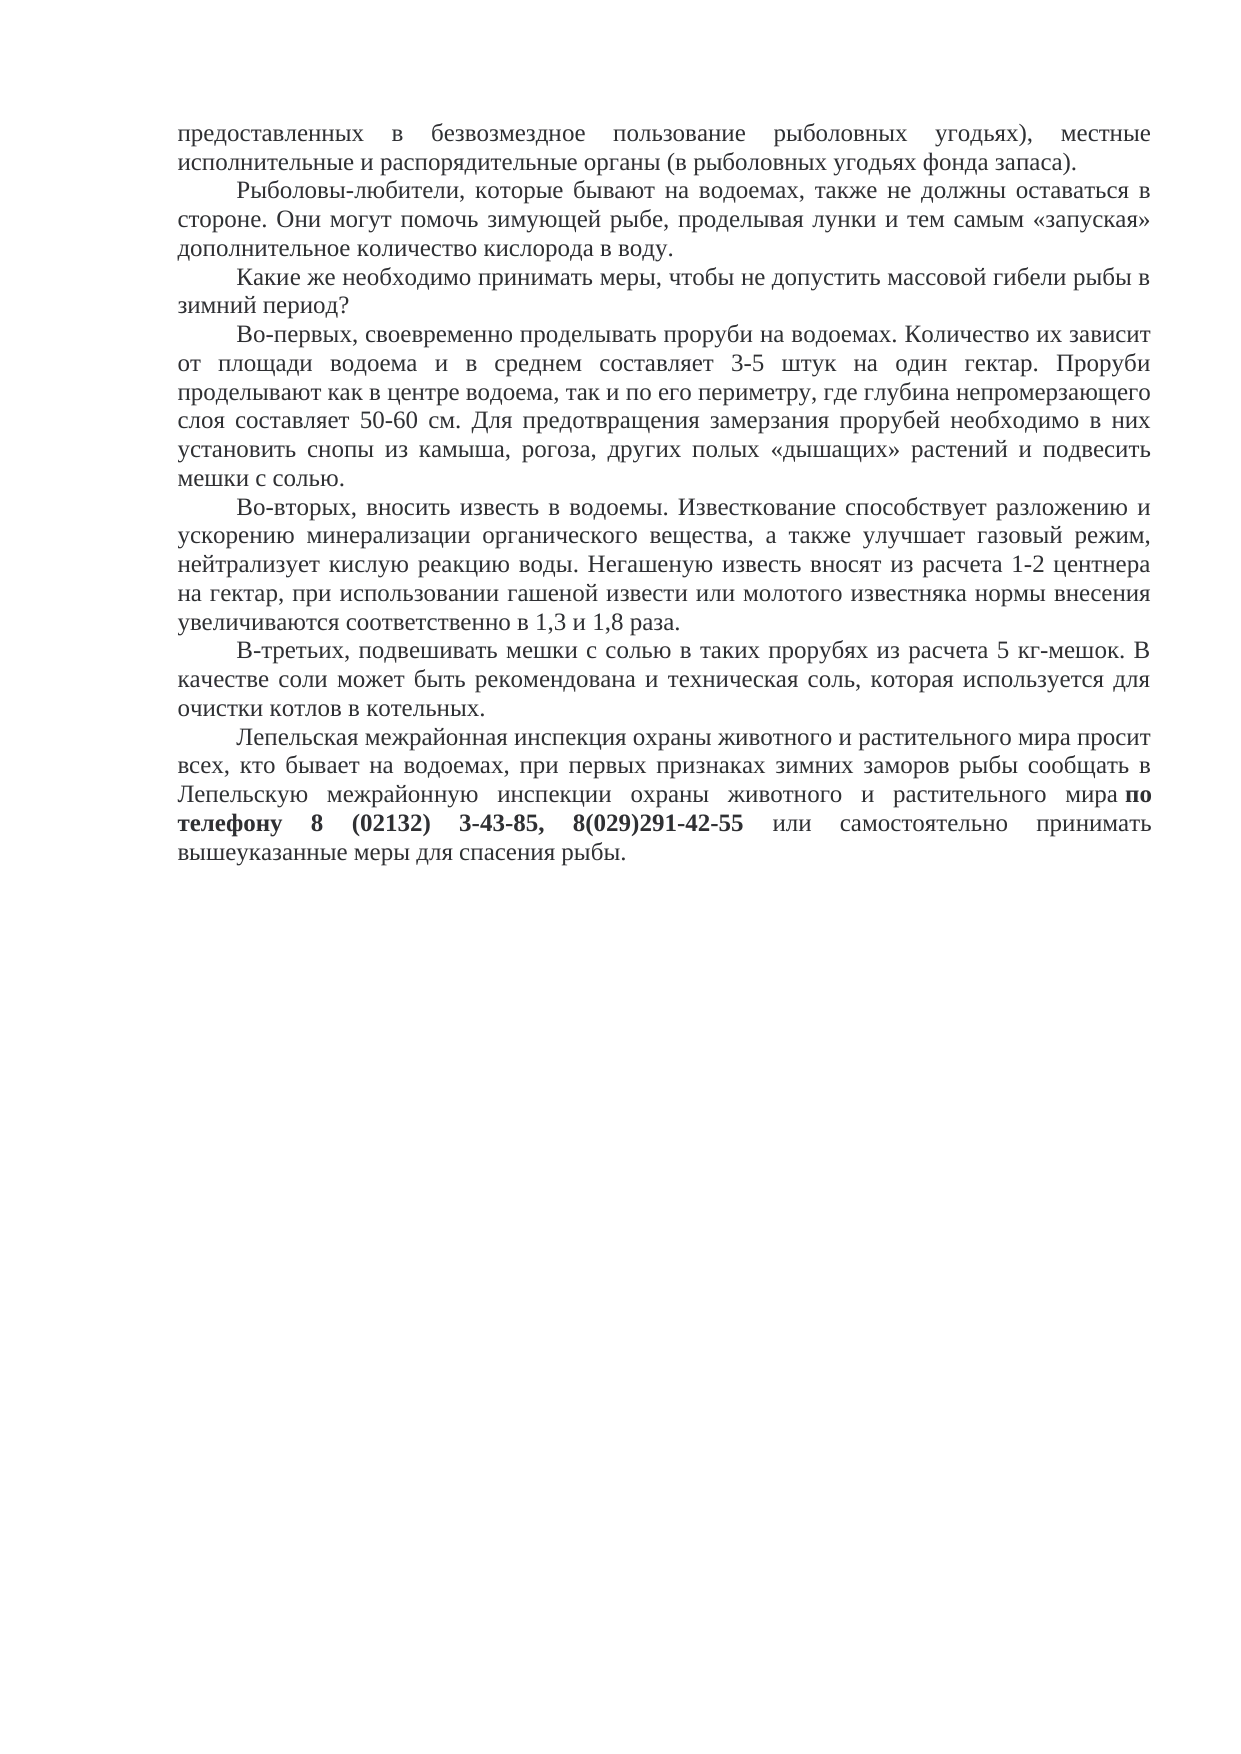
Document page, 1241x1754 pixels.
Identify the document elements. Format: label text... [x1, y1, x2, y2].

text Лепельская межрайонная инспекция охраны животного и растительного мира просит всех, кто бывает на водоемах, при первых признаках зимних заморов рыбы сообщать в Лепельскую межрайонную инспекции охраны животного и растительного мира по телефону 8 (02132) 3-43-85, 8(029)291-42-55 или самостоятельно принимать вышеуказанные меры для спасения рыбы. [177, 722, 1152, 866]
text В-третьих, подвешивать мешки с солью в таких прорубях из расчета 5 кг-мешок. В качестве соли может быть рекомендована и техническая соль, которая используется для очистки котлов в котельных. [177, 636, 1152, 722]
text Рыболовы-любители, которые бывают на водоемах, также не должны оставаться в стороне. Они могут помочь зимующей рыбе, проделывая лунки и тем самым «запуская» дополнительное количество кислорода в воду. [177, 176, 1152, 262]
text Во-вторых, вносить известь в водоемы. Известкование способствует разложению и ускорению минерализации органического вещества, а также улучшает газовый режим, нейтрализует кислую реакцию воды. Негашеную известь вносят из расчета 1-2 центнера на гектар, при использовании гашеной извести или молотого известняка нормы внесения увеличиваются соответственно в 1,3 и 1,8 раза. [177, 492, 1152, 636]
text Какие же необходимо принимать меры, чтобы не допустить массовой гибели рыбы в зимний период? [177, 262, 1152, 319]
text Во-первых, своевременно проделывать проруби на водоемах. Количество их зависит от площади водоема и в среднем составляет 3-5 штук на один гектар. Проруби проделывают как в центре водоема, так и по его периметру, где глубина непромерзающего слоя составляет 50-60 см. Для предотвращения замерзания прорубей необходимо в них установить снопы из камыша, рогоза, других полых «дышащих» растений и подвесить мешки с солью. [177, 319, 1152, 492]
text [177, 118, 1152, 176]
